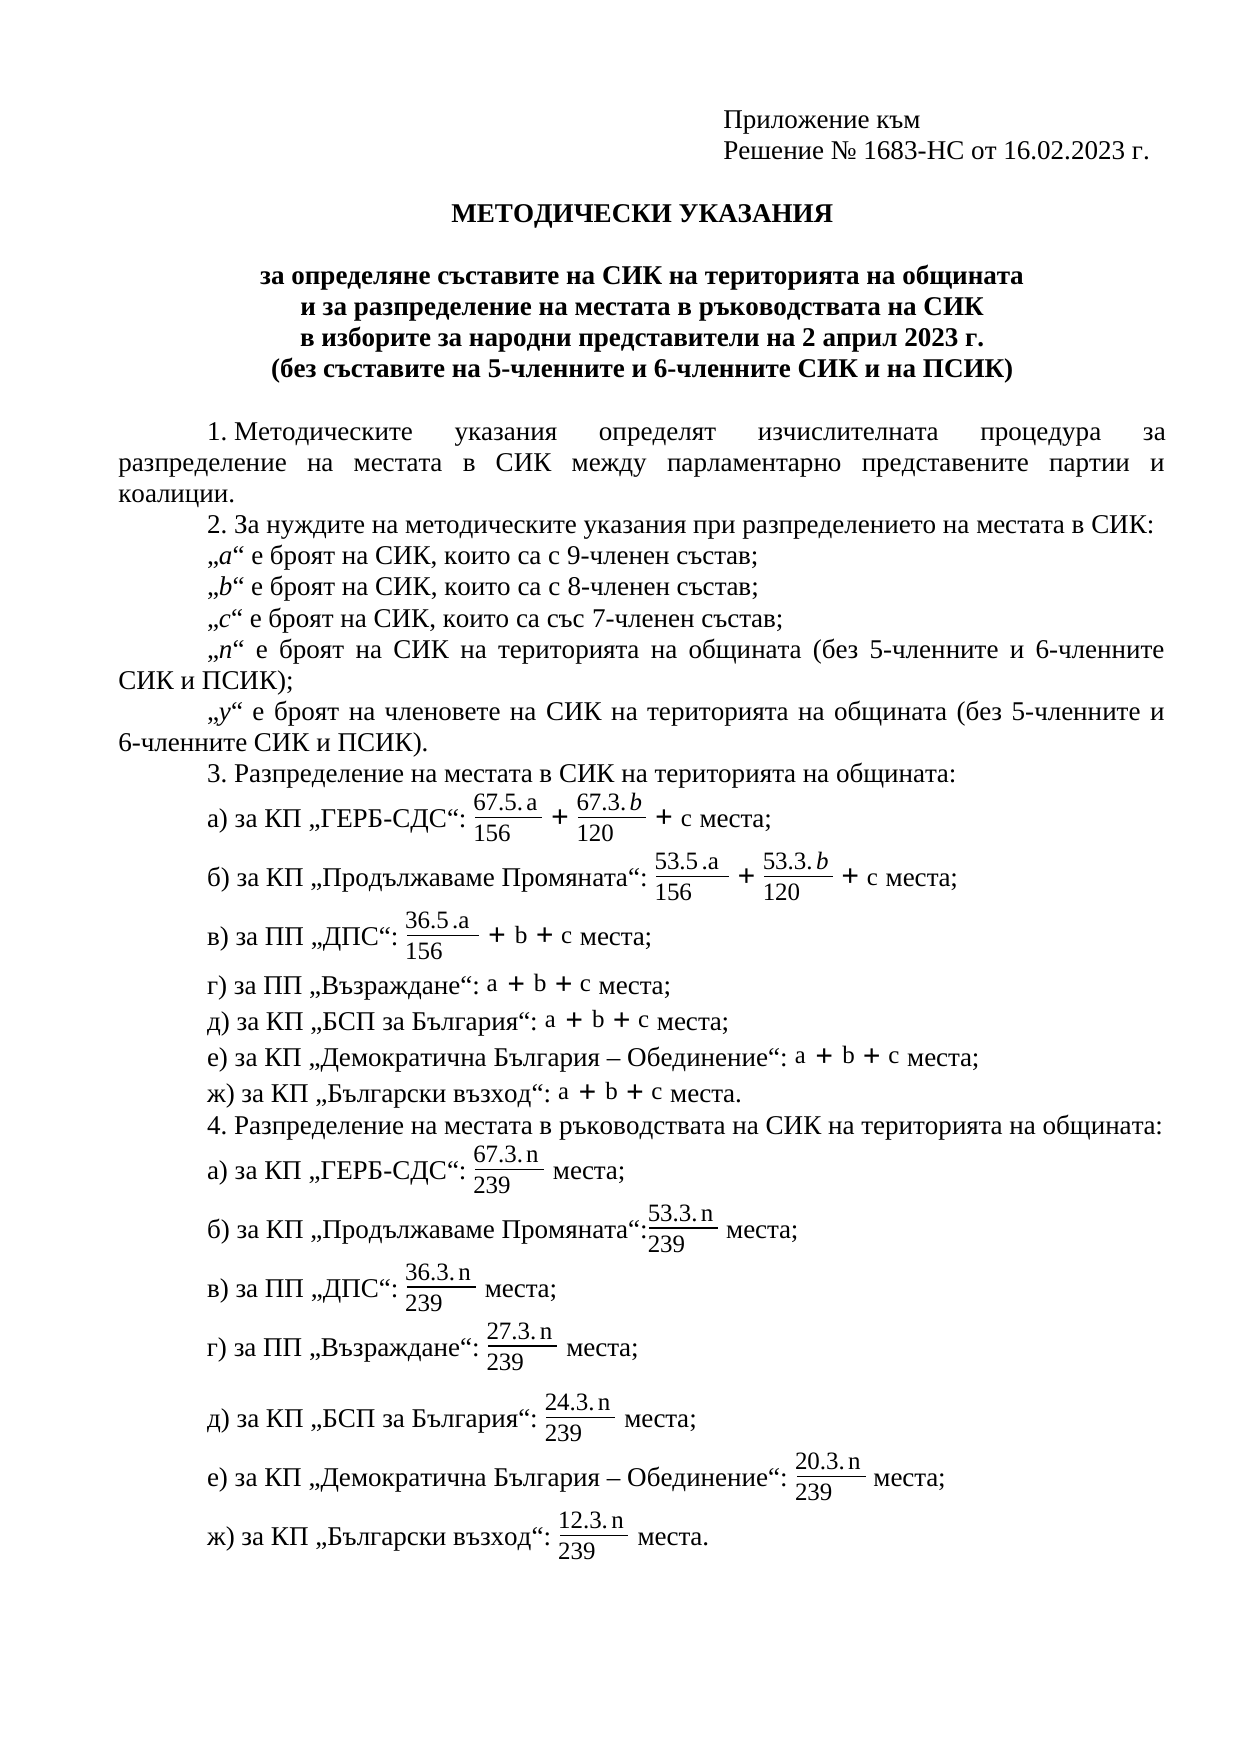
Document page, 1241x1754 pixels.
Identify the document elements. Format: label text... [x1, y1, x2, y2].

text д) за КП „БСП за България“: + + места; [118, 1001, 1166, 1037]
text а) за КП „ГЕРБ-СДС“: места; [118, 1140, 1166, 1199]
text б) за КП „Продължаваме Промяната“: места; [118, 1199, 1166, 1258]
text 3. Разпределение на местата в СИК на територията на общината: [118, 757, 1166, 788]
text Приложение към [634, 103, 1166, 134]
text 4. Разпределение на местата в ръководствата на СИК на територията на общината: [118, 1109, 1166, 1140]
text а) за КП „ГЕРБ-СДС“: + + места; [118, 788, 1166, 847]
text и за разпределение на местата в ръководствата на СИК [118, 290, 1166, 321]
text 2. За нуждите на методическите указания при разпределението на местата в СИК: [118, 508, 1166, 539]
text „b“ е броят на СИК, които са с 8-членен състав; [118, 571, 1166, 602]
text за определяне съставите на СИК на територията на общината [118, 259, 1166, 290]
text Решение № 1683-НС от 16.02.2023 г. [634, 134, 1166, 166]
text „у“ е броят на членовете на СИК на територията на общината (без 5-членните и 6-членните СИК и ПСИК). [118, 695, 1166, 757]
text ж) за КП „Български възход“: + + места. [118, 1073, 1166, 1109]
text „а“ е броят на СИК, които са с 9-членен състав; [118, 539, 1166, 571]
text г) за ПП „Възраждане“: места; [118, 1317, 1166, 1376]
text в) за ПП „ДПС“: места; [118, 1258, 1166, 1317]
text „n“ е броят на СИК на територията на общината (без 5-членните и 6-членните СИК и ПСИК); [118, 633, 1166, 695]
text (без съставите на 5-членните и 6-членните СИК и на ПСИК) [118, 352, 1166, 384]
text 1. Методическите указания определят изчислителната процедура за разпределение на местата в СИК между парламентарно представените партии и коалиции. [118, 415, 1166, 508]
text „c“ е броят на СИК, които са със 7-членен състав; [118, 602, 1166, 633]
text г) за ПП „Възраждане“: + + места; [118, 965, 1166, 1001]
text ж) за КП „Български възход“: места. [118, 1507, 1166, 1566]
text в) за ПП „ДПС“: + + места; [118, 906, 1166, 965]
text в изборите за народни представители на 2 април 2023 г. [118, 321, 1166, 352]
text е) за КП „Демократична България – Обединение“: + + места; [118, 1037, 1166, 1073]
text б) за КП „Продължаваме Промяната“: + + места; [118, 847, 1166, 906]
text МЕТОДИЧЕСКИ УКАЗАНИЯ [118, 197, 1166, 228]
text е) за КП „Демократична България – Обединение“: места; [118, 1448, 1166, 1507]
text д) за КП „БСП за България“: места; [118, 1389, 1166, 1448]
